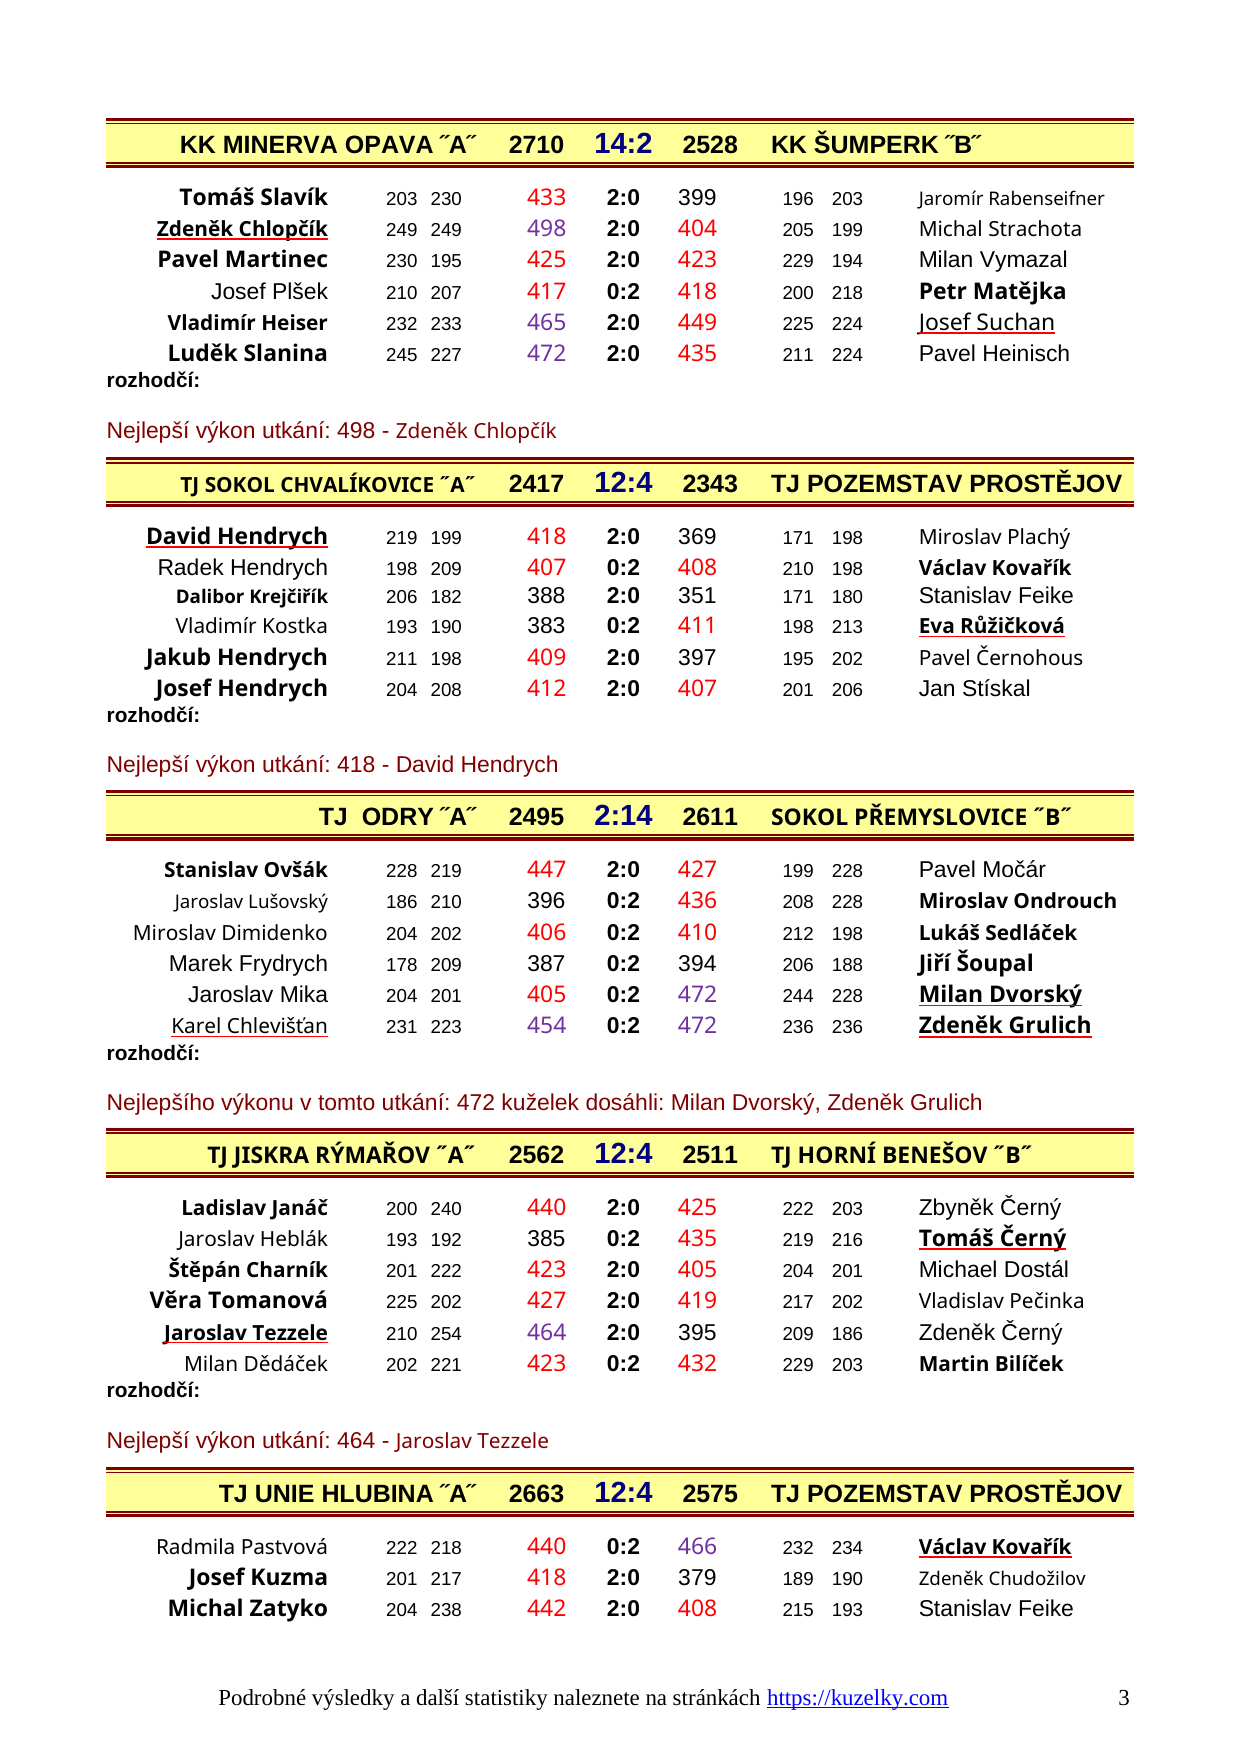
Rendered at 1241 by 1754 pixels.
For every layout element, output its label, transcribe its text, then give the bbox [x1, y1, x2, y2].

text Michal Zatyko 204 238 442 2:0 408 215 193 Stanislav Feike [106, 1592, 1134, 1623]
text Věra Tomanová 225 202 427 2:0 419 217 202 Vladislav Pečinka [106, 1284, 1134, 1316]
text Marek Frydrych 178 209 387 0:2 394 206 188 Jiří Šoupal [106, 947, 1134, 978]
text Miroslav Dimidenko 204 202 406 0:2 410 212 198 Lukáš Sedláček [106, 916, 1134, 947]
text Stanislav Ovšák 228 219 447 2:0 427 199 228 Pavel Močár [106, 853, 1134, 884]
text TJ Odry ˝A˝ 2495 2:14 2611 Sokol Přemyslovice ˝B˝ [106, 796, 1134, 834]
text Jaroslav Mika 204 201 405 0:2 472 244 228 Milan Dvorský [106, 978, 1134, 1009]
text KK Minerva Opava ˝A˝ 2710 14:2 2528 KK Šumperk ˝B˝ [106, 124, 1134, 162]
text Nejlepší výkon utkání: 464 - Jaroslav Tezzele [106, 1426, 1134, 1454]
text Vladimír Kostka 193 190 383 0:2 411 198 213 Eva Růžičková [106, 609, 1134, 641]
text Luděk Slanina 245 227 472 2:0 435 211 224 Pavel Heinisch [106, 337, 1134, 368]
text Jaroslav Lušovský 186 210 396 0:2 436 208 228 Miroslav Ondrouch [106, 884, 1134, 916]
text rozhodčí: [106, 703, 1134, 727]
text Josef Kuzma 201 217 418 2:0 379 189 190 Zdeněk Chudožilov [106, 1561, 1134, 1592]
text Jaroslav Heblák 193 192 385 0:2 435 219 216 Tomáš Černý [106, 1222, 1134, 1253]
text Pavel Martinec 230 195 425 2:0 423 229 194 Milan Vymazal [106, 243, 1134, 274]
text rozhodčí: [106, 1041, 1134, 1064]
text TJ Jiskra Rýmařov ˝A˝ 2562 12:4 2511 TJ Horní Benešov ˝B˝ [106, 1134, 1134, 1172]
text Karel Chlevišťan 231 223 454 0:2 472 236 236 Zdeněk Grulich [106, 1009, 1134, 1041]
text Tomáš Slavík 203 230 433 2:0 399 196 203 Jaromír Rabenseifner [106, 181, 1134, 212]
text Nejlepší výkon utkání: 418 - David Hendrych [106, 751, 1134, 777]
text TJ Sokol Chvalíkovice ˝A˝ 2417 12:4 2343 TJ Pozemstav Prostějov [106, 464, 1134, 501]
text Nejlepšího výkonu v tomto utkání: 472 kuželek dosáhli: Milan Dvorský, Zdeněk Grulich [106, 1088, 1134, 1115]
text Radmila Pastvová 222 218 440 0:2 466 232 234 Václav Kovařík [106, 1530, 1134, 1561]
text Josef Hendrych 204 208 412 2:0 407 201 206 Jan Stískal [106, 672, 1134, 703]
text Zdeněk Chlopčík 249 249 498 2:0 404 205 199 Michal Strachota [106, 212, 1134, 243]
text Ladislav Janáč 200 240 440 2:0 425 222 203 Zbyněk Černý [106, 1191, 1134, 1222]
text Vladimír Heiser 232 233 465 2:0 449 225 224 Josef Suchan [106, 306, 1134, 337]
text rozhodčí: [106, 368, 1134, 392]
text Radek Hendrych 198 209 407 0:2 408 210 198 Václav Kovařík [106, 551, 1134, 582]
text David Hendrych 219 199 418 2:0 369 171 198 Miroslav Plachý [106, 520, 1134, 551]
text Dalibor Krejčiřík 206 182 388 2:0 351 171 180 Stanislav Feike [106, 582, 1134, 609]
text Štěpán Charník 201 222 423 2:0 405 204 201 Michael Dostál [106, 1253, 1134, 1284]
text Nejlepší výkon utkání: 498 - Zdeněk Chlopčík [106, 416, 1134, 445]
text Josef Plšek 210 207 417 0:2 418 200 218 Petr Matějka [106, 274, 1134, 306]
text Jaroslav Tezzele 210 254 464 2:0 395 209 186 Zdeněk Černý [106, 1316, 1134, 1347]
text Jakub Hendrych 211 198 409 2:0 397 195 202 Pavel Černohous [106, 641, 1134, 672]
text Milan Dědáček 202 221 423 0:2 432 229 203 Martin Bilíček [106, 1347, 1134, 1378]
text rozhodčí: [106, 1378, 1134, 1402]
text TJ Unie Hlubina ˝A˝ 2663 12:4 2575 TJ Pozemstav Prostějov [106, 1473, 1134, 1511]
